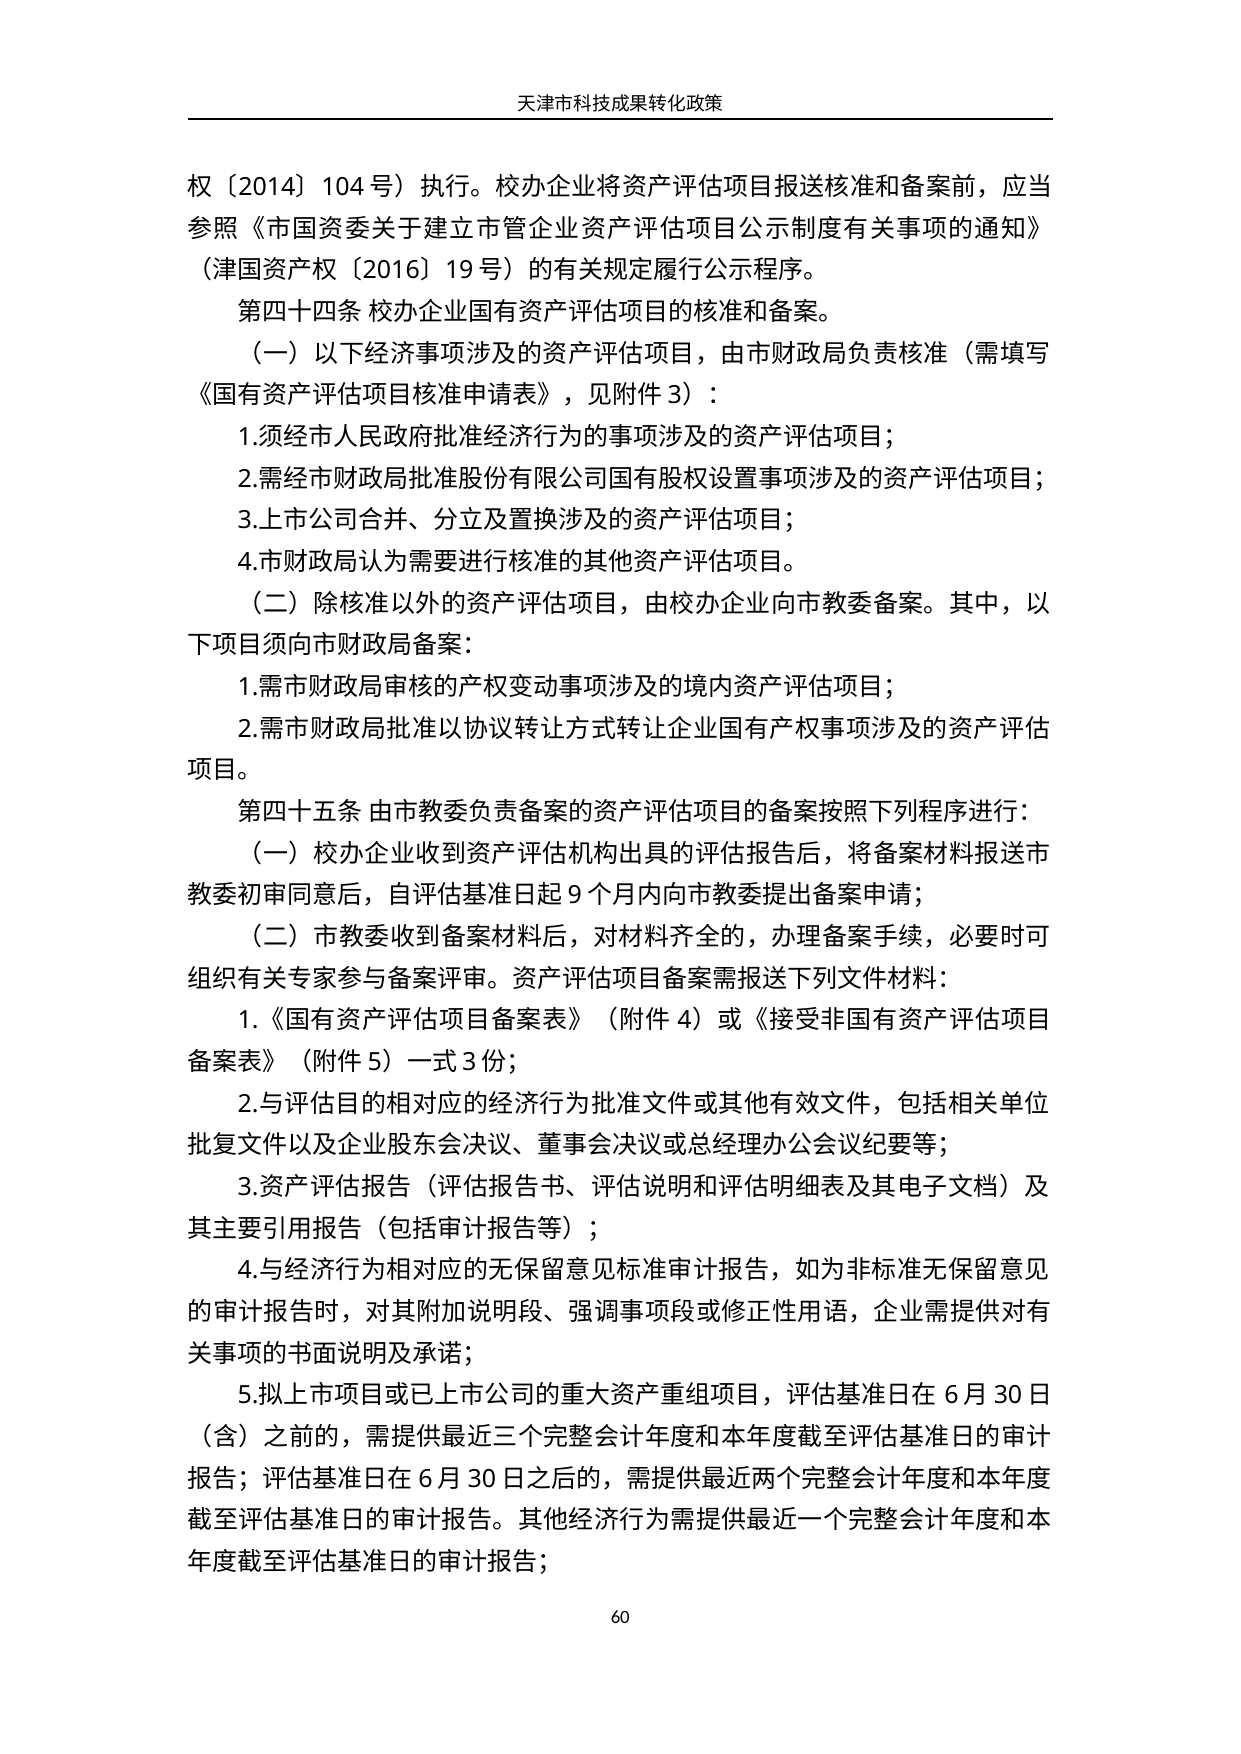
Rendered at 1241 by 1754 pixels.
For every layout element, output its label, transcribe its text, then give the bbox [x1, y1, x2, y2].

text （二）除核准以外的资产评估项目，由校办企业向市教委备案。其中，以下项目须向市财政局备案： [187, 579, 1053, 662]
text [187, 162, 1053, 287]
text 1.需市财政局审核的产权变动事项涉及的境内资产评估项目； [187, 662, 1053, 704]
text 第四十四条 校办企业国有资产评估项目的核准和备案。 [187, 287, 1053, 329]
text （二）市教委收到备案材料后，对材料齐全的，办理备案手续，必要时可组织有关专家参与备案评审。资产评估项目备案需报送下列文件材料： [187, 912, 1053, 995]
text 2.需经市财政局批准股份有限公司国有股权设置事项涉及的资产评估项目； [187, 454, 1053, 495]
text 4.市财政局认为需要进行核准的其他资产评估项目。 [187, 537, 1053, 579]
text 2.需市财政局批准以协议转让方式转让企业国有产权事项涉及的资产评估项目。 [187, 704, 1053, 787]
text 3.资产评估报告（评估报告书、评估说明和评估明细表及其电子文档）及其主要引用报告（包括审计报告等）； [187, 1162, 1053, 1245]
text 2.与评估目的相对应的经济行为批准文件或其他有效文件，包括相关单位批复文件以及企业股东会决议、董事会决议或总经理办公会议纪要等； [187, 1079, 1053, 1162]
text （一）以下经济事项涉及的资产评估项目，由市财政局负责核准（需填写《国有资产评估项目核准申请表》，见附件3）： [187, 329, 1053, 412]
text 4.与经济行为相对应的无保留意见标准审计报告，如为非标准无保留意见的审计报告时，对其附加说明段、强调事项段或修正性用语，企业需提供对有关事项的书面说明及承诺； [187, 1245, 1053, 1370]
text 1.须经市人民政府批准经济行为的事项涉及的资产评估项目； [187, 412, 1053, 454]
text 第四十五条 由市教委负责备案的资产评估项目的备案按照下列程序进行： [187, 787, 1053, 829]
text 3.上市公司合并、分立及置换涉及的资产评估项目； [187, 495, 1053, 537]
text 5.拟上市项目或已上市公司的重大资产重组项目，评估基准日在6月30日（含）之前的，需提供最近三个完整会计年度和本年度截至评估基准日的审计报告；评估基准日在6月30日之后的，需提供最近两个完整会计年度和本年度截至评估基准日的审计报告。其他经济行为需提供最近一个完整会计年度和本年度截至评估基准日的审计报告； [187, 1370, 1053, 1579]
text （一）校办企业收到资产评估机构出具的评估报告后，将备案材料报送市教委初审同意后，自评估基准日起9个月内向市教委提出备案申请； [187, 829, 1053, 912]
text 1.《国有资产评估项目备案表》（附件4）或《接受非国有资产评估项目备案表》（附件5）一式3份； [187, 995, 1053, 1079]
